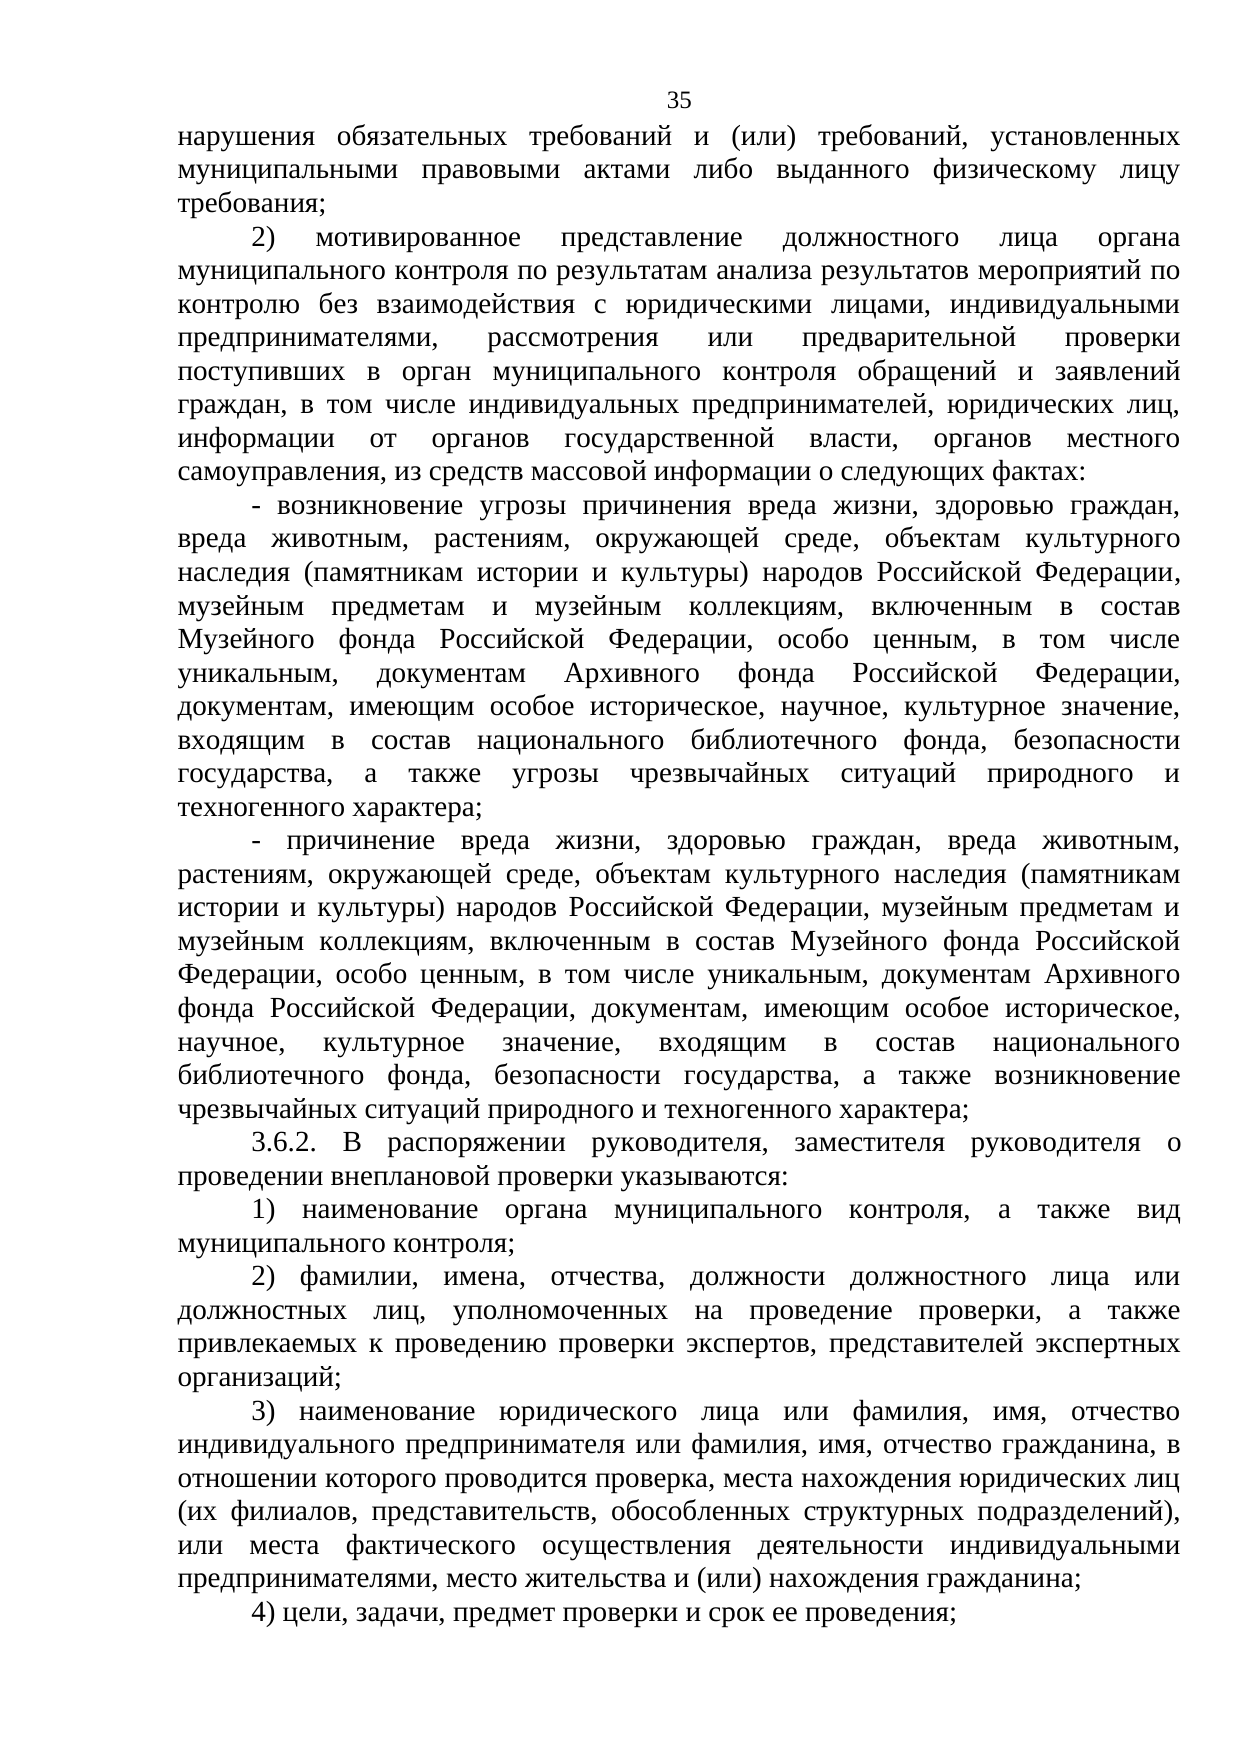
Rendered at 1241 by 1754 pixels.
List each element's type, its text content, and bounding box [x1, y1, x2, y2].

text - причинение вреда жизни, здоровью граждан, вреда животным, растениям, окружающей среде, объектам культурного наследия (памятникам истории и культуры) народов Российской Федерации, музейным предметам и музейным коллекциям, включенным в состав Музейного фонда Российской Федерации, особо ценным, в том числе уникальным, документам Архивного фонда Российской Федерации, документам, имеющим особое историческое, научное, культурное значение, входящим в состав национального библиотечного фонда, безопасности государства, а также возникновение чрезвычайных ситуаций природного и техногенного характера; [177, 822, 1181, 1124]
text 3) наименование юридического лица или фамилия, имя, отчество индивидуального предпринимателя или фамилия, имя, отчество гражданина, в отношении которого проводится проверка, места нахождения юридических лиц (их филиалов, представительств, обособленных структурных подразделений), или места фактического осуществления деятельности индивидуальными предпринимателями, место жительства и (или) нахождения гражданина; [177, 1393, 1181, 1594]
text 4) цели, задачи, предмет проверки и срок ее проведения; [177, 1594, 1181, 1627]
text 1) наименование органа муниципального контроля, а также вид муниципального контроля; [177, 1191, 1181, 1258]
text 3.6.2. В распоряжении руководителя, заместителя руководителя о проведении внеплановой проверки указываются: [177, 1124, 1181, 1191]
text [177, 118, 1181, 219]
text 2) мотивированное представление должностного лица органа муниципального контроля по результатам анализа результатов мероприятий по контролю без взаимодействия с юридическими лицами, индивидуальными предпринимателями, рассмотрения или предварительной проверки поступивших в орган муниципального контроля обращений и заявлений граждан, в том числе индивидуальных предпринимателей, юридических лиц, информации от органов государственной власти, органов местного самоуправления, из средств массовой информации о следующих фактах: [177, 219, 1181, 487]
text 2) фамилии, имена, отчества, должности должностного лица или должностных лиц, уполномоченных на проведение проверки, а также привлекаемых к проведению проверки экспертов, представителей экспертных организаций; [177, 1258, 1181, 1393]
text - возникновение угрозы причинения вреда жизни, здоровью граждан, вреда животным, растениям, окружающей среде, объектам культурного наследия (памятникам истории и культуры) народов Российской Федерации, музейным предметам и музейным коллекциям, включенным в состав Музейного фонда Российской Федерации, особо ценным, в том числе уникальным, документам Архивного фонда Российской Федерации, документам, имеющим особое историческое, научное, культурное значение, входящим в состав национального библиотечного фонда, безопасности государства, а также угрозы чрезвычайных ситуаций природного и техногенного характера; [177, 487, 1181, 822]
